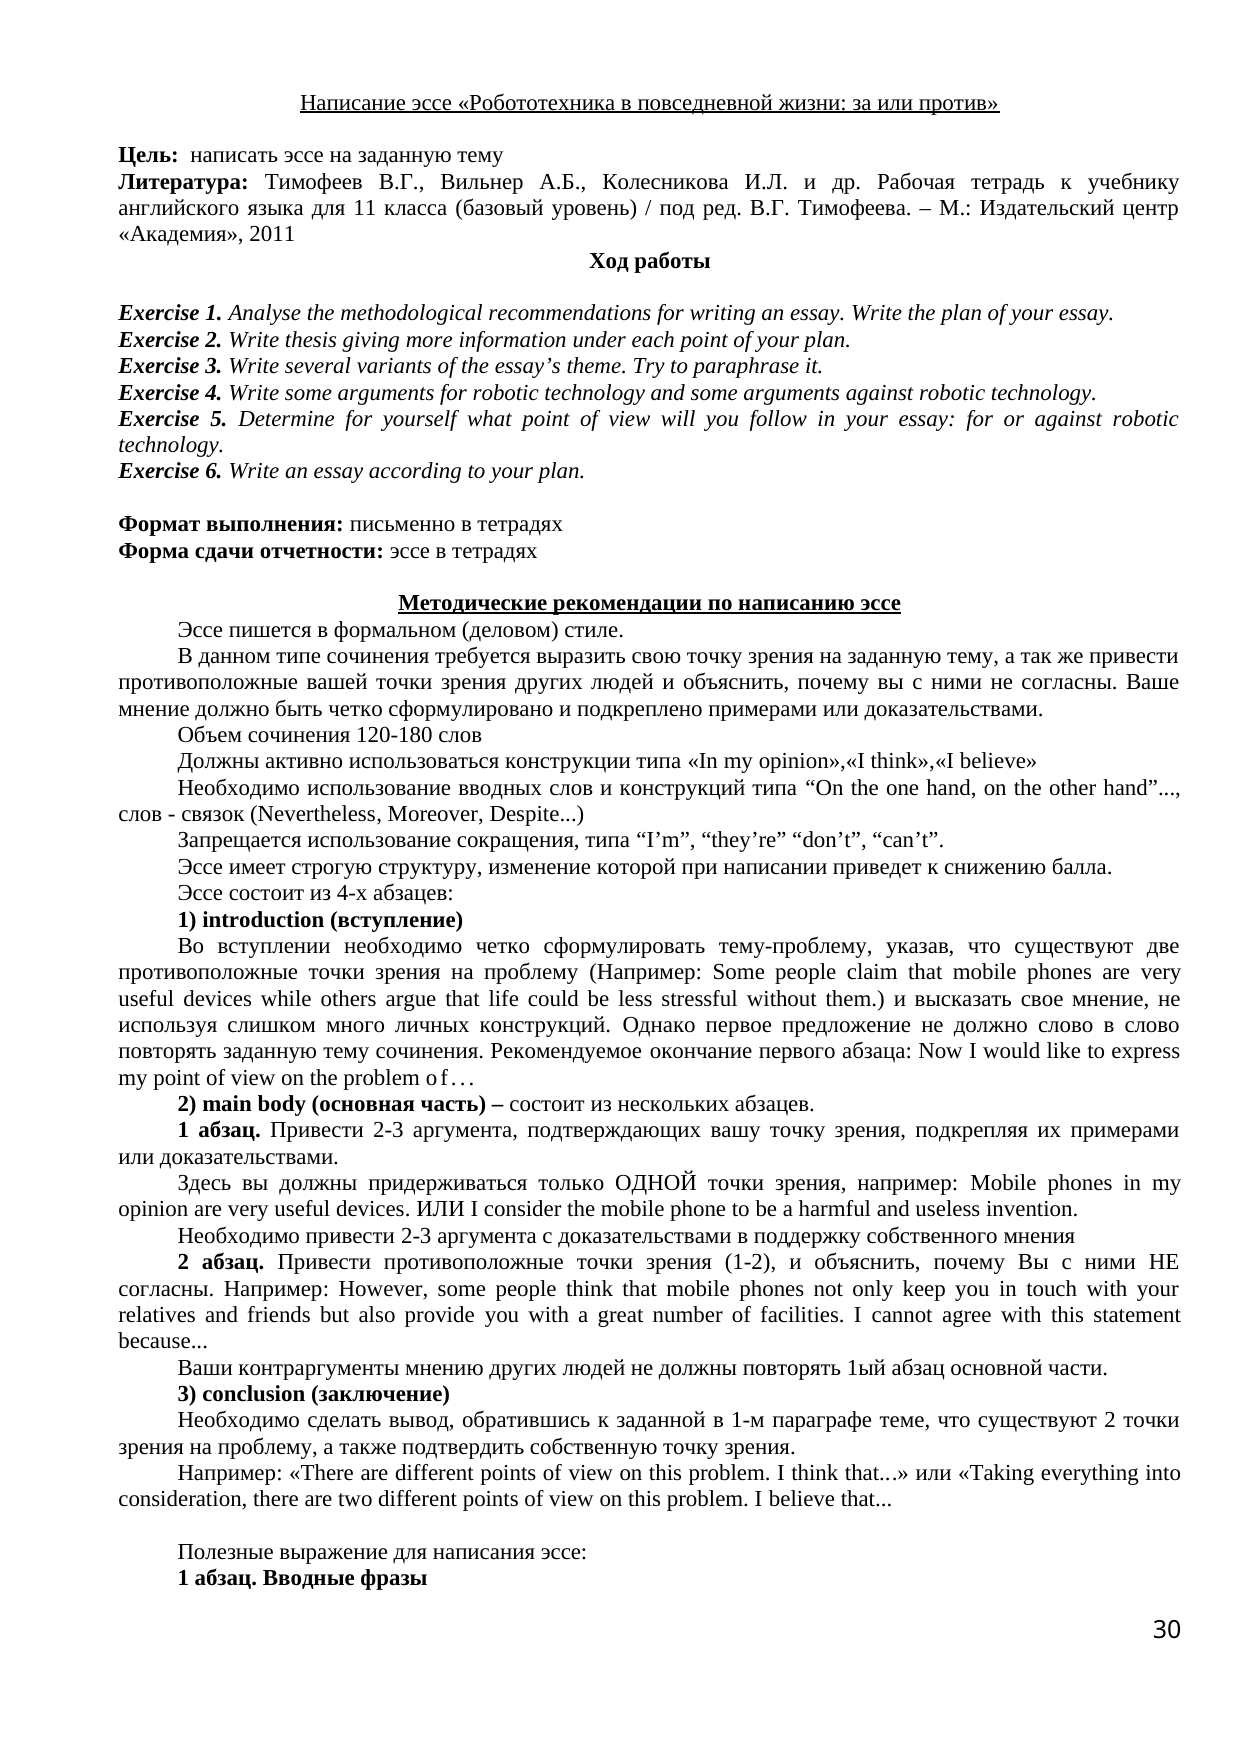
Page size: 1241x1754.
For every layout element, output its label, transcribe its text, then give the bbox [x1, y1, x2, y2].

text Эссе состоит из 4-х абзацев: [118, 879, 1181, 906]
text Во вступлении необходимо четко сформулировать тему-проблему, указав, что существуют две противоположные точки зрения на проблему (Например: Some people claim that mobile phones are very useful devices while others argue that life could be less stressful without them.) и высказать свое мнение, не используя слишком много личных конструкций. Однако первое предложение не должно слово в слово повторять заданную тему сочинения. Рекомендуемое окончание первого абзаца: Now I would like to express my point of view on the problem of... [118, 932, 1181, 1090]
text Здесь вы должны придерживаться только ОДНОЙ точки зрения, например: Mobile phones in my opinion are very useful devices. ИЛИ I consider the mobile phone to be a harmful and useless invention. [118, 1169, 1181, 1222]
text Эссе пишется в формальном (деловом) стиле. [118, 616, 1181, 642]
text Exercise 2. Write thesis giving more information under each point of your plan. [118, 326, 1181, 352]
text 2 абзац. Привести противоположные точки зрения (1-2), и объяснить, почему Вы с ними НЕ согласны. Например: However, some people think that mobile phones not only keep you in touch with your relatives and friends but also provide you with a great number of facilities. I cannot agree with this statement because... [118, 1248, 1181, 1354]
text Например: «There are different points of view on this problem. I think that...» или «Taking everything into consideration, there are two different points of view on this problem. I believe that... [118, 1459, 1181, 1512]
text Цель: написать эссе на заданную тему [118, 141, 1181, 168]
text Необходимо сделать вывод, обратившись к заданной в 1-м параграфе теме, что существуют 2 точки зрения на проблему, а также подтвердить собственную точку зрения. [118, 1406, 1181, 1459]
text Exercise 5. Determine for yourself what point of view will you follow in your essay: for or against robotic technology. [118, 405, 1181, 458]
text Полезные выражение для написания эссе: [118, 1538, 1181, 1564]
text Exercise 6. Write an essay according to your plan. [118, 458, 1181, 484]
text Должны активно использоваться конструкции типа «In my opinion»,«I think»,«I believe» [118, 747, 1181, 774]
text Запрещается использование сокращения, типа “I’m”, “they’re” “don’t”, “can’t”. [118, 827, 1181, 853]
text 1 абзац. Привести 2-3 аргумента, подтверждающих вашу точку зрения, подкрепляя их примерами или доказательствами. [118, 1116, 1181, 1169]
text Необходимо привести 2-3 аргумента с доказательствами в поддержку собственного мнения [118, 1222, 1181, 1248]
text Форма сдачи отчетности: эссе в тетрадях [118, 537, 1181, 563]
text Ваши контраргументы мнению других людей не должны повторять 1ый абзац основной части. [118, 1354, 1181, 1380]
text 1 абзац. Вводные фразы [118, 1564, 1181, 1591]
text Необходимо использование вводных слов и конструкций типа “On the one hand, on the other hand”..., слов - связок (Nevertheless, Moreover, Despite...) [118, 774, 1181, 827]
text Эссе имеет строгую структуру, изменение которой при написании приведет к снижению балла. [118, 853, 1181, 879]
text Exercise 3. Write several variants of the essay’s theme. Try to paraphrase it. [118, 352, 1181, 378]
text Написание эссе «Робототехника в повседневной жизни: за или против» [118, 89, 1181, 115]
text Ход работы [118, 247, 1181, 273]
text 2) main body (основная часть) – состоит из нескольких абзацев. [118, 1090, 1181, 1116]
text Exercise 1. Analyse the methodological recommendations for writing an essay. Write the plan of your essay. [118, 299, 1181, 326]
text Методические рекомендации по написанию эссе [118, 589, 1181, 616]
text 1) introduction (вступление) [118, 906, 1181, 932]
text Формат выполнения: письменно в тетрадях [118, 510, 1181, 537]
text Объем сочинения 120-180 слов [118, 721, 1181, 747]
text В данном типе сочинения требуется выразить свою точку зрения на заданную тему, а так же привести противоположные вашей точки зрения других людей и объяснить, почему вы с ними не согласны. Ваше мнение должно быть четко сформулировано и подкреплено примерами или доказательствами. [118, 642, 1181, 721]
text 3) conclusion (заключение) [118, 1380, 1181, 1406]
text Exercise 4. Write some arguments for robotic technology and some arguments against robotic technology. [118, 378, 1181, 405]
